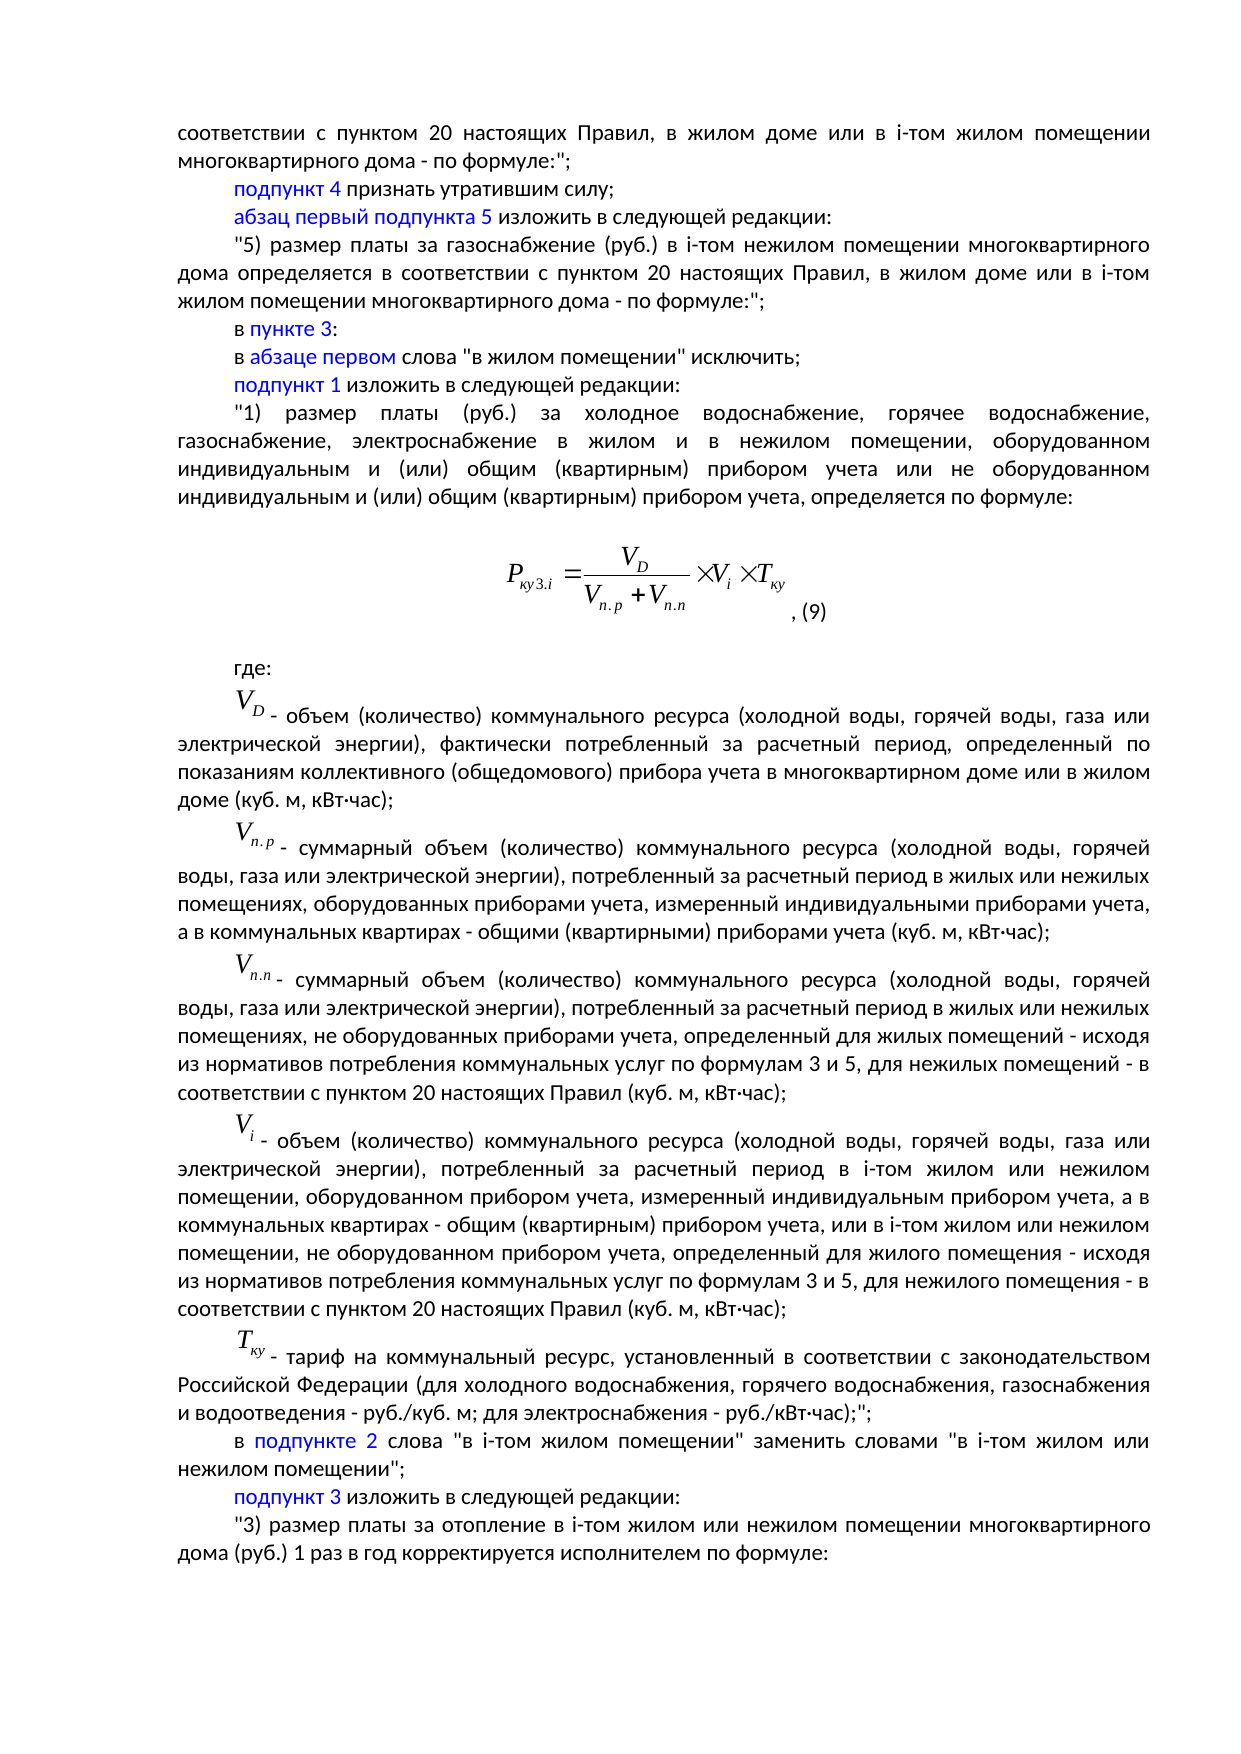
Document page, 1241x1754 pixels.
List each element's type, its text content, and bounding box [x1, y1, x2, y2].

text - объем (количество) коммунального ресурса (холодной воды, горячей воды, газа или электрической энергии), потребленный за расчетный период в i-том жилом или нежилом помещении, оборудованном прибором учета, измеренный индивидуальным прибором учета, а в коммунальных квартирах - общим (квартирным) прибором учета, или в i-том жилом или нежилом помещении, не оборудованном прибором учета, определенный для жилого помещения - исходя из нормативов потребления коммунальных услуг по формулам 3 и 5, для нежилого помещения - в соответствии с пунктом 20 настоящих Правил (куб. м, кВт·час); [177, 1106, 1152, 1322]
text в абзаце первом слова "в жилом помещении" исключить; [177, 342, 1152, 370]
text в подпункте 2 слова "в i-том жилом помещении" заменить словами "в i-том жилом или нежилом помещении"; [177, 1426, 1152, 1482]
text подпункт 3 изложить в следующей редакции: [177, 1482, 1152, 1510]
text "1) размер платы (руб.) за холодное водоснабжение, горячее водоснабжение, газоснабжение, электроснабжение в жилом и в нежилом помещении, оборудованном индивидуальным и (или) общим (квартирным) прибором учета или не оборудованном индивидуальным и (или) общим (квартирным) прибором учета, определяется по формуле: [177, 398, 1152, 510]
text - суммарный объем (количество) коммунального ресурса (холодной воды, горячей воды, газа или электрической энергии), потребленный за расчетный период в жилых или нежилых помещениях, не оборудованных приборами учета, определенный для жилых помещений - исходя из нормативов потребления коммунальных услуг по формулам 3 и 5, для нежилых помещений - в соответствии с пунктом 20 настоящих Правил (куб. м, кВт·час); [177, 945, 1152, 1106]
text , (9) [177, 538, 1152, 625]
text подпункт 4 признать утратившим силу; [177, 174, 1152, 202]
text в пункте 3: [177, 314, 1152, 342]
text "3) размер платы за отопление в i-том жилом или нежилом помещении многоквартирного дома (руб.) 1 раз в год корректируется исполнителем по формуле: [177, 1510, 1152, 1566]
text - тариф на коммунальный ресурс, установленный в соответствии с законодательством Российской Федерации (для холодного водоснабжения, горячего водоснабжения, газоснабжения и водоотведения - руб./куб. м; для электроснабжения - руб./кВт·час);"; [177, 1322, 1152, 1426]
text где: [177, 653, 1152, 681]
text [177, 118, 1152, 174]
text абзац первый подпункта 5 изложить в следующей редакции: [177, 202, 1152, 230]
text - объем (количество) коммунального ресурса (холодной воды, горячей воды, газа или электрической энергии), фактически потребленный за расчетный период, определенный по показаниям коллективного (общедомового) прибора учета в многоквартирном доме или в жилом доме (куб. м, кВт·час); [177, 681, 1152, 813]
text - суммарный объем (количество) коммунального ресурса (холодной воды, горячей воды, газа или электрической энергии), потребленный за расчетный период в жилых или нежилых помещениях, оборудованных приборами учета, измеренный индивидуальными приборами учета, а в коммунальных квартирах - общими (квартирными) приборами учета (куб. м, кВт·час); [177, 813, 1152, 945]
text подпункт 1 изложить в следующей редакции: [177, 370, 1152, 398]
text "5) размер платы за газоснабжение (руб.) в i-том нежилом помещении многоквартирного дома определяется в соответствии с пунктом 20 настоящих Правил, в жилом доме или в i-том жилом помещении многоквартирного дома - по формуле:"; [177, 230, 1152, 314]
